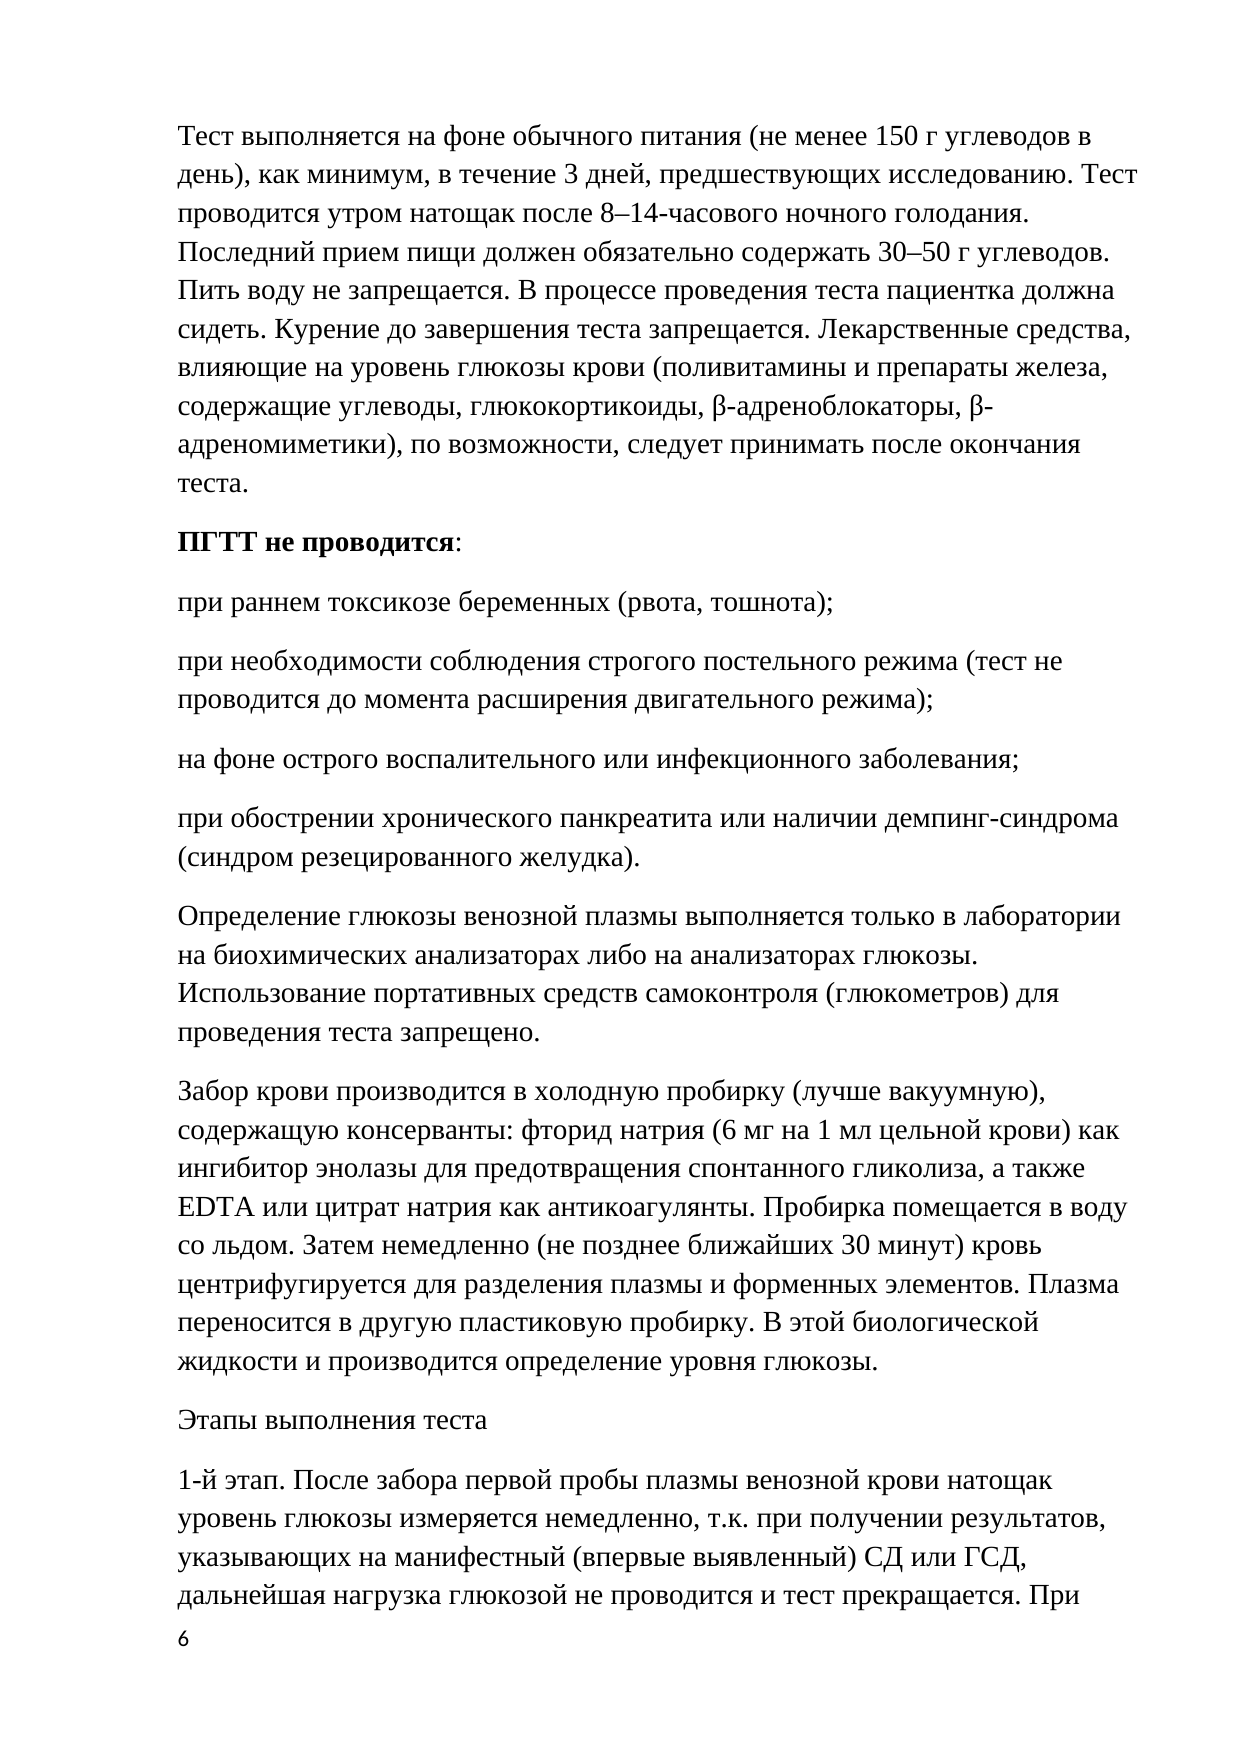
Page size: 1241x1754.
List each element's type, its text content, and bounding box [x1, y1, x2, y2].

text Определение глюкозы венозной плазмы выполняется только в лаборатории на биохимических анализаторах либо на анализаторах глюкозы. Использование портативных средств самоконтроля (глюкометров) для проведения теста запрещено. [177, 898, 1152, 1047]
text Забор крови производится в холодную пробирку (лучше вакуумную), содержащую консерванты: фторид натрия (6 мг на 1 мл цельной крови) как ингибитор энолазы для предотвращения спонтанного гликолиза, а также EDTA или цитрат натрия как антикоагулянты. Пробирка помещается в воду со льдом. Затем немедленно (не позднее ближайших 30 минут) кровь центрифугируется для разделения плазмы и форменных элементов. Плазма переносится в другую пластиковую пробирку. В этой биологической жидкости и производится определение уровня глюкозы. [177, 1073, 1152, 1377]
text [177, 1462, 1152, 1611]
text при раннем токсикозе беременных (рвота, тошнота); [177, 584, 1152, 617]
text на фоне острого воспалительного или инфекционного заболевания; [177, 741, 1152, 774]
text Этапы выполнения теста [177, 1402, 1152, 1436]
text ПГТТ не проводится: [177, 524, 1152, 558]
text Тест выполняется на фоне обычного питания (не менее 150 г углеводов в день), как минимум, в течение 3 дней, предшествующих исследованию. Тест проводится утром натощак после 8–14-часового ночного голодания. Последний прием пищи должен обязательно содержать 30–50 г углеводов. Пить воду не запрещается. В процессе проведения теста пациентка должна сидеть. Курение до завершения теста запрещается. Лекарственные средства, влияющие на уровень глюкозы крови (поливитамины и препараты железа, содержащие углеводы, глюкокортикоиды, β-адреноблокаторы, β-адреномиметики), по возможности, следует принимать после окончания теста. [177, 118, 1152, 498]
text при обострении хронического панкреатита или наличии демпинг-синдрома (синдром резецированного желудка). [177, 800, 1152, 872]
text при необходимости соблюдения строгого постельного режима (тест не проводится до момента расширения двигательного режима); [177, 643, 1152, 715]
